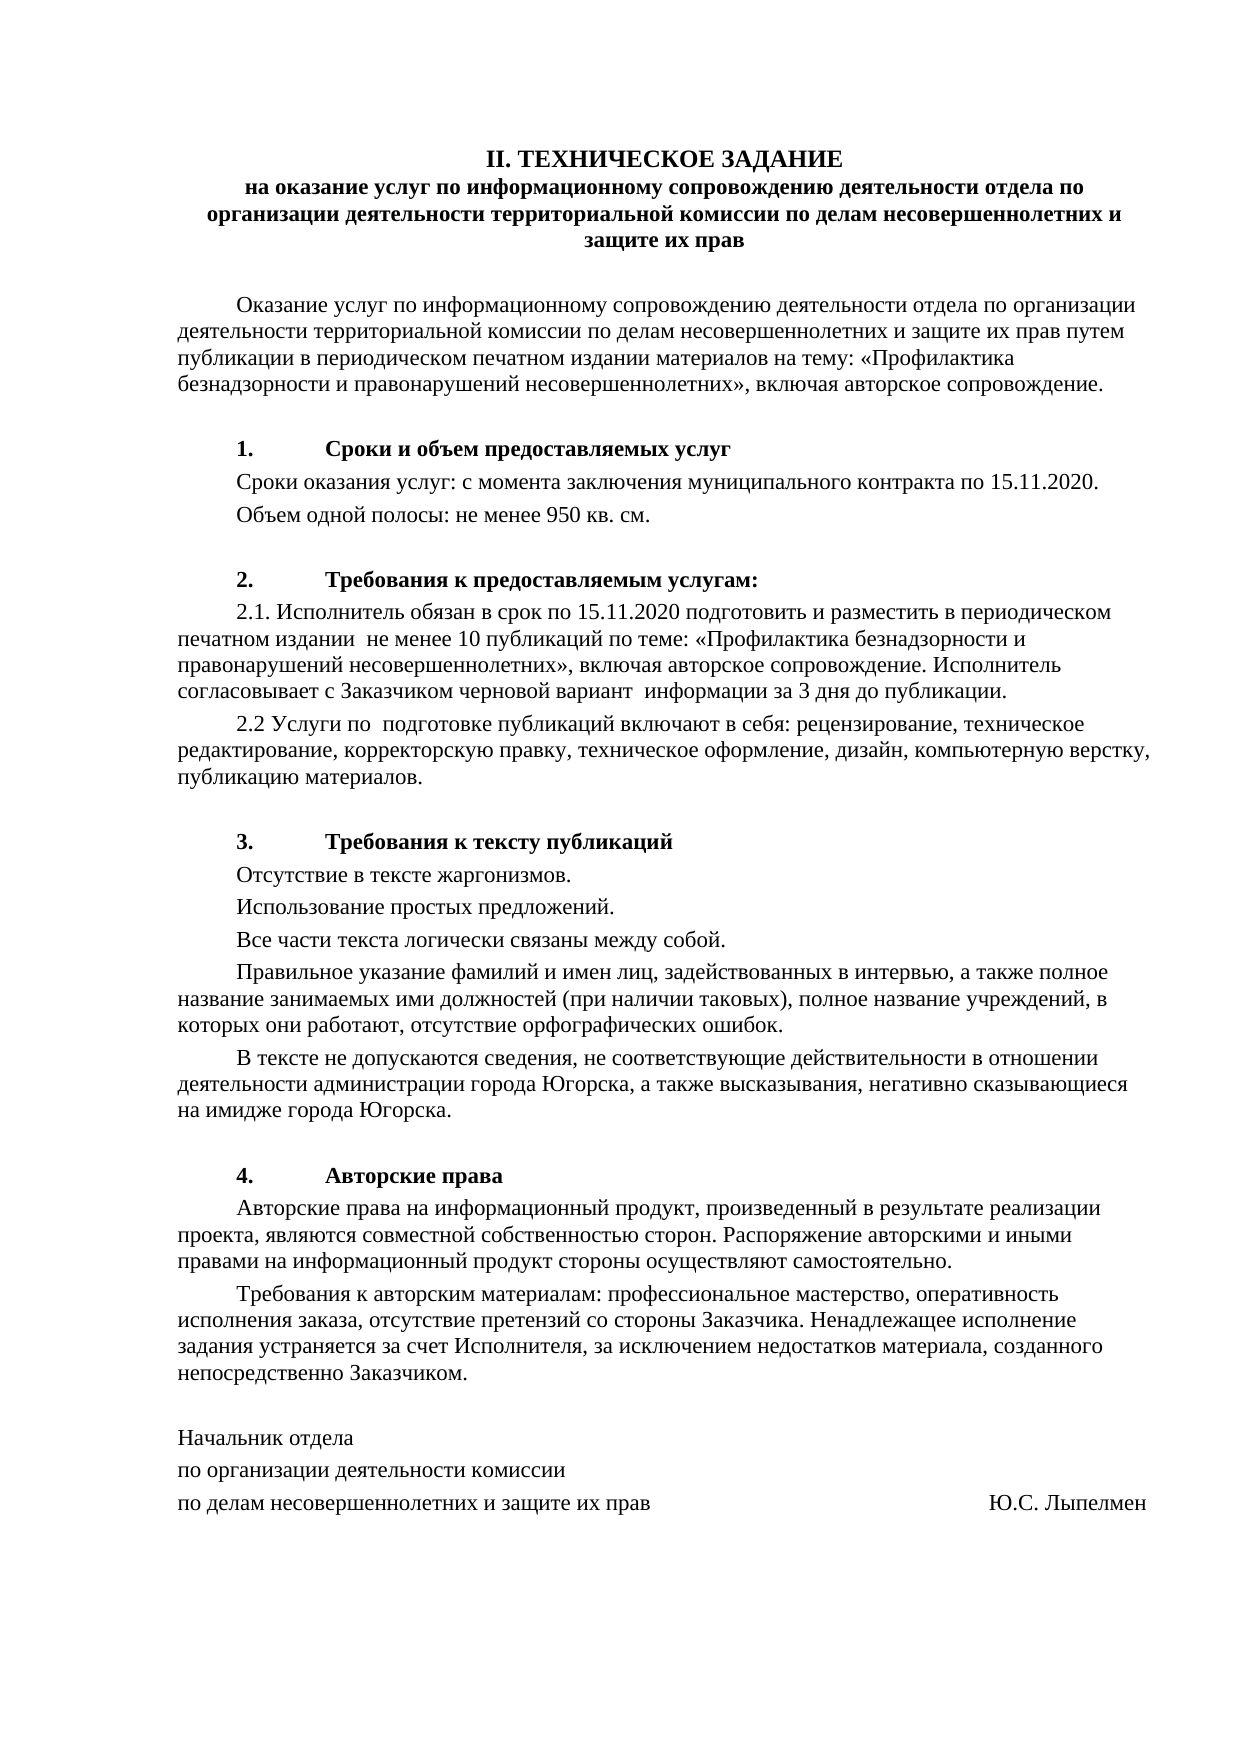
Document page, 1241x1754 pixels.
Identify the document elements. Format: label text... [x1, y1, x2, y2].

text Авторские права на информационный продукт, произведенный в результате реализации проекта, являются совместной собственностью сторон. Распоряжение авторскими и иными правами на информационный продукт стороны осуществляют самостоятельно. [177, 1194, 1152, 1273]
text 3. Требования к тексту публикаций [177, 828, 1152, 854]
text 1. Сроки и объем предоставляемых услуг [177, 435, 1152, 462]
text на оказание услуг по информационному сопровождению деятельности отдела по организации деятельности территориальной комиссии по делам несовершеннолетних и защите их прав [177, 173, 1152, 252]
text Все части текста логически связаны между собой. [177, 926, 1152, 952]
text Начальник отдела [177, 1424, 1152, 1450]
text по делам несовершеннолетних и защите их прав Ю.С. Лыпелмен [177, 1489, 1152, 1515]
text Отсутствие в тексте жаргонизмов. [177, 861, 1152, 887]
text Объем одной полосы: не менее 950 кв. см. [177, 501, 1152, 527]
text Требования к авторским материалам: профессиональное мастерство, оперативность исполнения заказа, отсутствие претензий со стороны Заказчика. Ненадлежащее исполнение задания устраняется за счет Исполнителя, за исключением недостатков материала, созданного непосредственно Заказчиком. [177, 1279, 1152, 1385]
text 2.1. Исполнитель обязан в срок по 15.11.2020 подготовить и разместить в периодическом печатном издании не менее 10 публикаций по теме: «Профилактика безнадзорности и правонарушений несовершеннолетних», включая авторское сопровождение. Исполнитель согласовывает с Заказчиком черновой вариант информации за 3 дня до публикации. [177, 598, 1152, 704]
text по организации деятельности комиссии [177, 1456, 1152, 1483]
text 2. Требования к предоставляемым услугам: [177, 566, 1152, 592]
text Использование простых предложений. [177, 893, 1152, 919]
text Сроки оказания услуг: с момента заключения муниципального контракта по 15.11.2020. [177, 468, 1152, 494]
text Оказание услуг по информационному сопровождению деятельности отдела по организации деятельности территориальной комиссии по делам несовершеннолетних и защите их прав путем публикации в периодическом печатном издании материалов на тему: «Профилактика безнадзорности и правонарушений несовершеннолетних», включая авторское сопровождение. [177, 291, 1152, 397]
text 2.2 Услуги по подготовке публикаций включают в себя: рецензирование, техническое редактирование, корректорскую правку, техническое оформление, дизайн, компьютерную верстку, публикацию материалов. [177, 710, 1152, 789]
text В тексте не допускаются сведения, не соответствующие действительности в отношении деятельности администрации города Югорска, а также высказывания, негативно сказывающиеся на имидже города Югорска. [177, 1044, 1152, 1123]
text 4. Авторские права [177, 1162, 1152, 1188]
text Правильное указание фамилий и имен лиц, задействованных в интервью, а также полное название занимаемых ими должностей (при наличии таковых), полное название учреждений, в которых они работают, отсутствие орфографических ошибок. [177, 958, 1152, 1037]
text II. ТЕХНИЧЕСКОЕ ЗАДАНИЕ [177, 144, 1152, 173]
